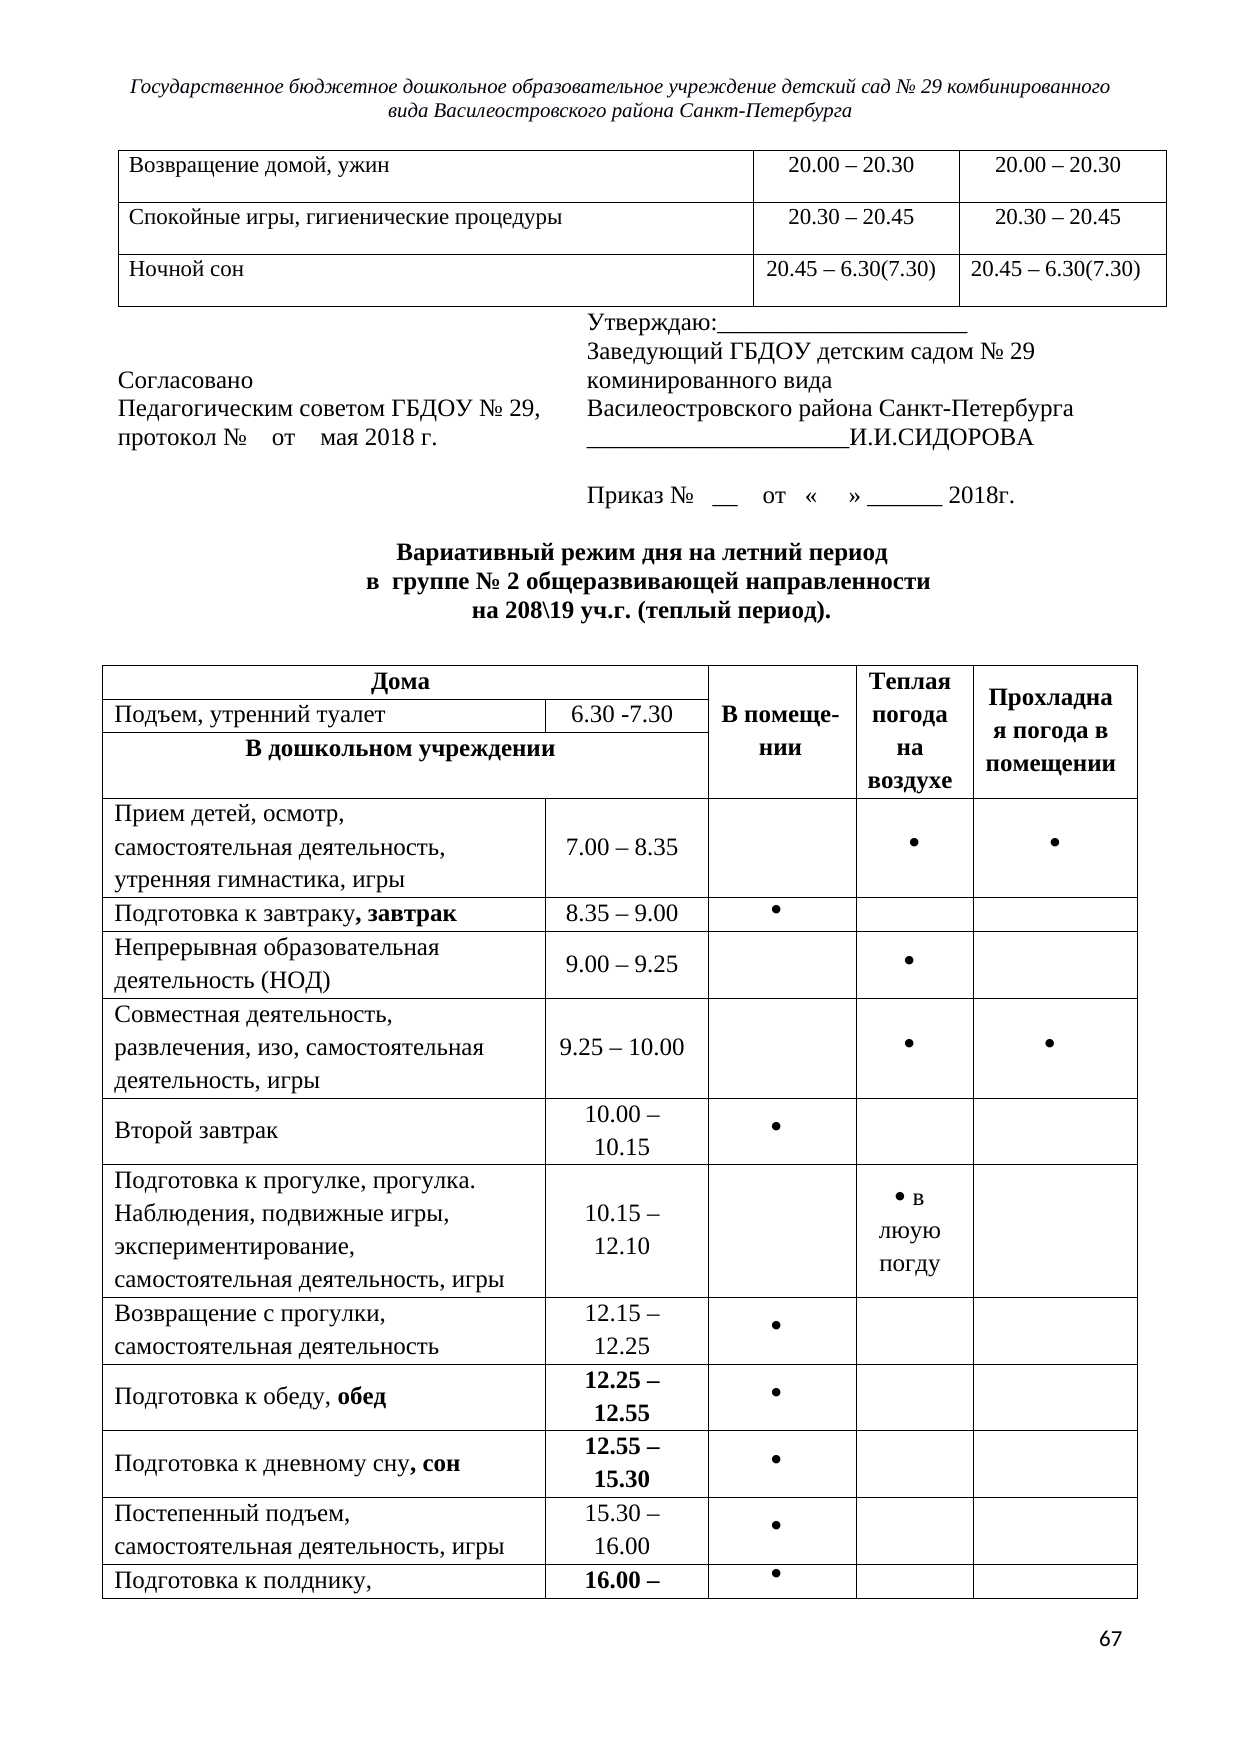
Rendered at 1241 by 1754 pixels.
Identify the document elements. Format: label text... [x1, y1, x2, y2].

text Вариативный режим дня на летний период [155, 537, 1122, 566]
table_cell [709, 932, 856, 998]
table_cell 12.55 – 15.30 [546, 1431, 708, 1497]
text на 208\19 уч.г. (теплый период). [118, 595, 1122, 623]
table_cell Возвращение домой, ужин [119, 151, 753, 202]
table_cell Подготовка к прогулке, прогулка. Наблюдения, подвижные игры, экспериментирование, самостоятельная деятельность, игры [103, 1165, 545, 1297]
table_cell [974, 1165, 1137, 1297]
table_cell Возвращение с прогулки, самостоятельная деятельность [103, 1298, 545, 1364]
table_cell 20.00 – 20.30 [960, 151, 1166, 202]
table_cell 6.30 -7.30 [546, 700, 708, 732]
table_cell 20.45 – 6.30(7.30) [754, 255, 959, 306]
table_cell Согласовано Педагогическим советом ГБДОУ № 29, протокол № от мая . [107, 306, 576, 508]
table_cell [857, 1498, 973, 1564]
table_cell [857, 1298, 973, 1364]
table_cell Подготовка к обеду, обед [103, 1365, 545, 1430]
table_cell В дошкольном учреждении [103, 733, 708, 797]
table_cell [857, 898, 973, 931]
table_cell 9.00 – 9.25 [546, 932, 708, 998]
table_cell 12.25 – 12.55 [546, 1365, 708, 1430]
table_cell Подготовка к дневному сну, сон [103, 1431, 545, 1497]
table_cell  [709, 1498, 856, 1564]
table_cell [974, 1099, 1137, 1164]
table_cell [857, 1365, 973, 1430]
table_cell [709, 1165, 856, 1297]
table_cell 12.15 – 12.25 [546, 1298, 708, 1364]
table_cell 8.35 – 9.00 [546, 898, 708, 931]
table_cell Совместная деятельность, развлечения, изо, самостоятельная деятельность, игры [103, 999, 545, 1098]
table_cell  [709, 1099, 856, 1164]
table_cell Ночной сон [119, 255, 753, 306]
table_cell 16.00 – 16.20 [546, 1565, 708, 1598]
table_cell [974, 1498, 1137, 1564]
table_cell [974, 898, 1137, 931]
table_cell 9.25 – 10.00 [546, 999, 708, 1098]
table_cell Прием детей, осмотр, самостоятельная деятельность, утренняя гимнастика, игры [103, 799, 545, 897]
table_cell [709, 799, 856, 897]
table_cell  [857, 999, 973, 1098]
table_cell [974, 1431, 1137, 1497]
table_header Теплая погода на воздухе [857, 666, 973, 797]
table_cell [974, 932, 1137, 998]
table_cell  в люую погду [857, 1165, 973, 1297]
table_cell [974, 1298, 1137, 1364]
table_header Прохладная погода в помещении [974, 666, 1137, 797]
table_cell  [709, 898, 856, 931]
table_cell 20.30 – 20.45 [960, 203, 1166, 254]
table_cell 20.30 – 20.45 [754, 203, 959, 254]
table_cell 10.00 – 10.15 [546, 1099, 708, 1164]
table_cell 10.15 – 12.10 [546, 1165, 708, 1297]
text в группе № 2 общеразвивающей направленности [118, 566, 1122, 595]
table_cell [857, 1099, 973, 1164]
table_cell [974, 1365, 1137, 1430]
table_cell  [709, 1431, 856, 1497]
table_cell [857, 1431, 973, 1497]
table_cell  [709, 1565, 856, 1598]
table_header В помеще-нии [709, 666, 856, 797]
table_cell 20.45 – 6.30(7.30) [960, 255, 1166, 306]
table_cell Второй завтрак [103, 1099, 545, 1164]
table_cell  [974, 999, 1137, 1098]
table_cell Подготовка к завтраку, завтрак [103, 898, 545, 931]
table_cell 15.30 – 16.00 [546, 1498, 708, 1564]
table_cell [974, 1565, 1137, 1598]
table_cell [103, 1565, 545, 1598]
table_cell Непрерывная образовательная деятельность (НОД) [103, 932, 545, 998]
table_cell Постепенный подъем, самостоятельная деятельность, игры [103, 1498, 545, 1564]
table_cell Подъем, утренний туалет [103, 700, 545, 732]
table_cell Спокойные игры, гигиенические процедуры [119, 203, 753, 254]
table_cell  [709, 1365, 856, 1430]
table_header Дома [103, 666, 708, 698]
table_cell  [857, 799, 973, 897]
table_cell  [709, 1298, 856, 1364]
table_cell [857, 1565, 973, 1598]
table_cell  [857, 932, 973, 998]
table_cell Утверждаю:____________________ Заведующий ГБДОУ детским садом № 29 коминированного вида Василеостровского района Санкт-Петербурга _____________________И.И.СИДОРОВА Приказ № __ от « » ______ 2018г. [576, 307, 1112, 508]
table_cell [709, 999, 856, 1098]
table_cell 7.00 – 8.35 [546, 799, 708, 897]
table_cell 20.00 – 20.30 [754, 151, 959, 202]
table_cell  [974, 799, 1137, 897]
